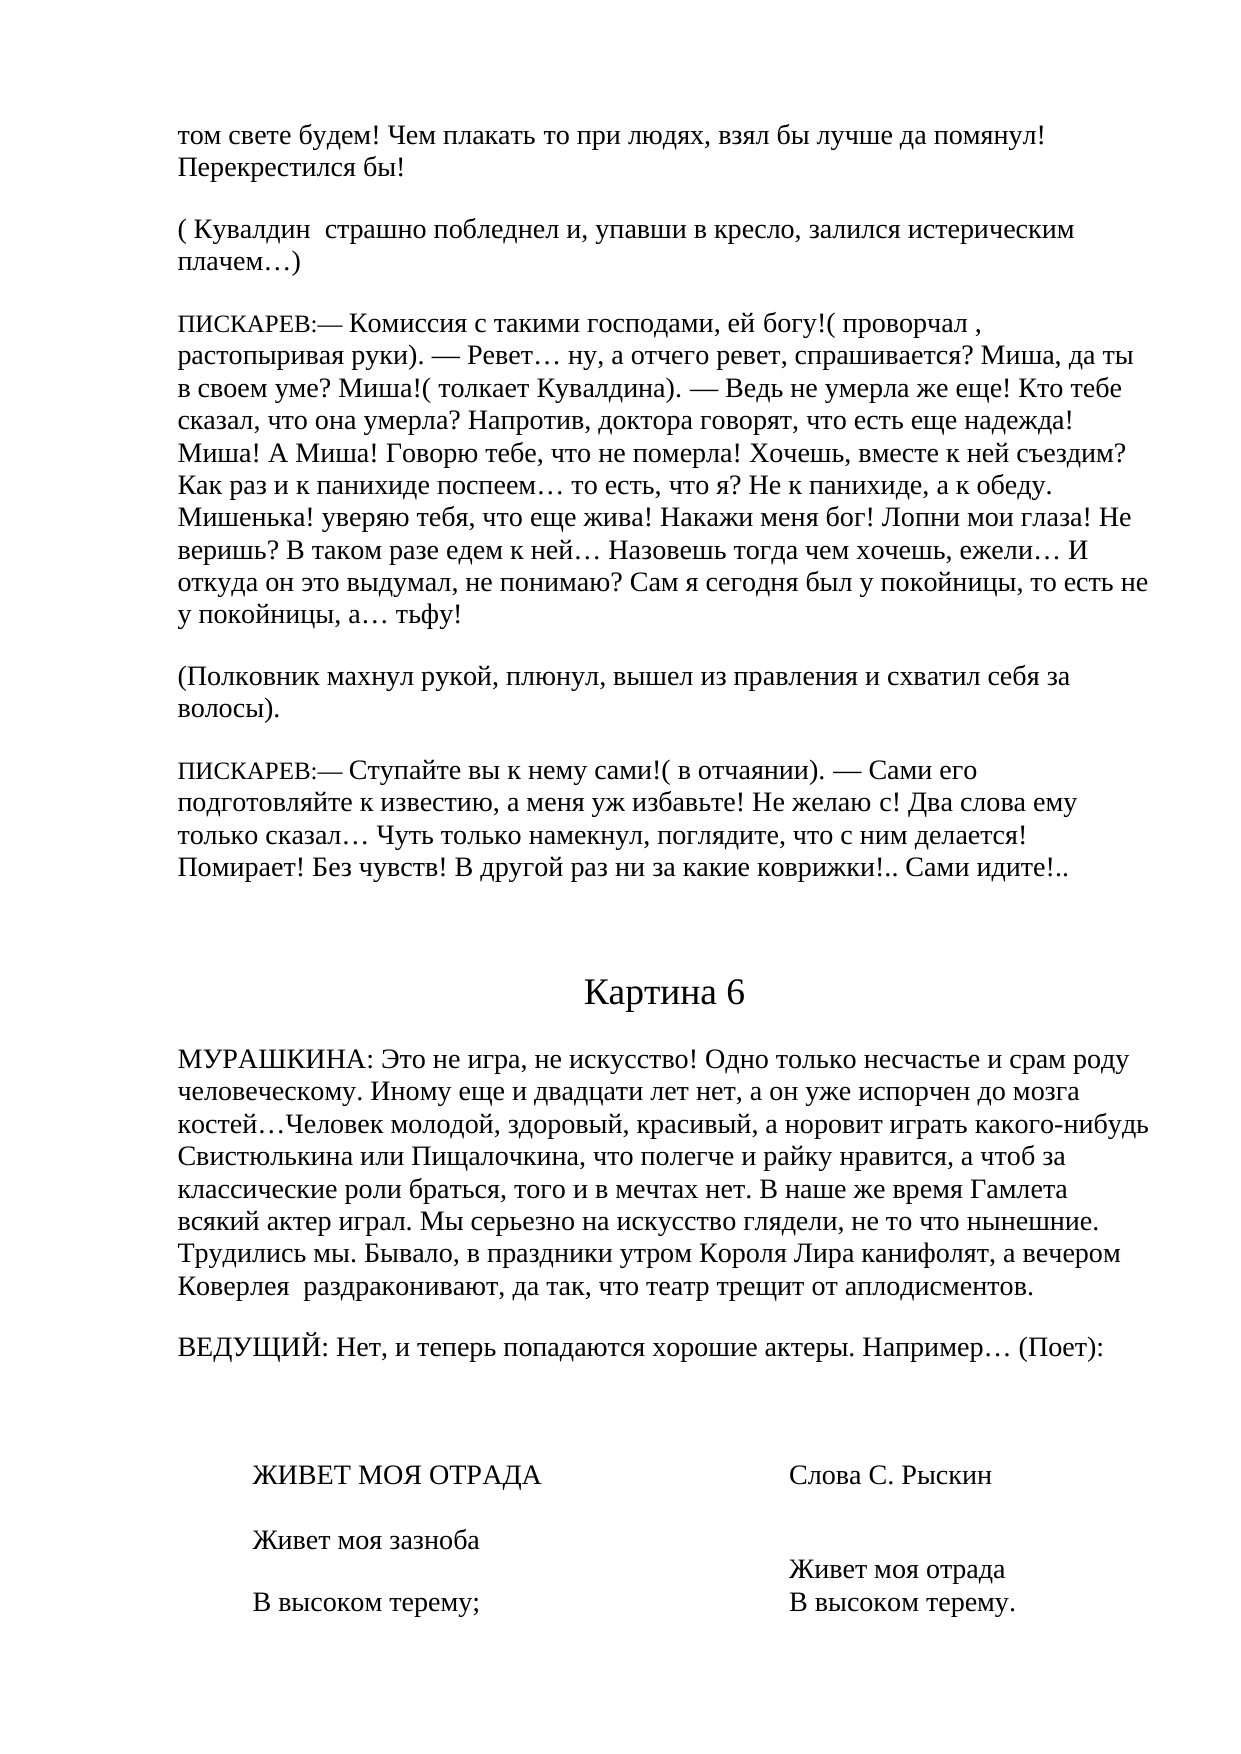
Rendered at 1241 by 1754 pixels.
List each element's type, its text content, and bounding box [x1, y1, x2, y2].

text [177, 118, 1152, 183]
text ВЕДУЩИЙ: Нет, и теперь попадаются хорошие актеры. Например… (Поет): [177, 1330, 1152, 1363]
text ПИСКАРЕВ:— Ступайте вы к нему сами!( в отчаянии). — Сами его подготовляйте к известию, а меня уж избавьте! Не желаю с! Два слова ему только сказал… Чуть только намекнул, поглядите, что с ним делается! Помирает! Без чувств! В другой раз ни за какие коврижки!.. Сами идите!.. [177, 753, 1152, 883]
text МУРАШКИНА: Это не игра, не искусство! Одно только несчастье и срам роду человеческому. Иному еще и двадцати лет нет, а он уже испорчен до мозга костей…Человек молодой, здоровый, красивый, а норовит играть какого-нибудь Свистюлькина или Пищалочкина, что полегче и райку нравится, а чтоб за классические роли браться, того и в мечтах нет. В наше же время Гамлета всякий актер играл. Мы серьезно на искусство глядели, не то что нынешние. Трудились мы. Бывало, в праздники утром Короля Лира канифолят, а вечером Коверлея раздраконивают, да так, что театр трещит от аплодисментов. [177, 1042, 1152, 1301]
text ( Кувалдин страшно побледнел и, упавши в кресло, залился истерическим плачем…) [177, 212, 1152, 277]
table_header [240, 1446, 701, 1629]
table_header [701, 1446, 1132, 1629]
text ПИСКАРЕВ:— Комиссия с такими господами, ей богу!( проворчал , растопыривая руки). — Ревет… ну, а отчего ревет, спрашивается? Миша, да ты в своем уме? Миша!( толкает Кувалдина). — Ведь не умерла же еще! Кто тебе сказал, что она умерла? Напротив, доктора говорят, что есть еще надежда! Миша! А Миша! Говорю тебе, что не померла! Хочешь, вместе к ней съездим? Как раз и к панихиде поспеем… то есть, что я? Не к панихиде, а к обеду. Мишенька! уверяю тебя, что еще жива! Накажи меня бог! Лопни мои глаза! Не веришь? В таком разе едем к ней… Назовешь тогда чем хочешь, ежели… И откуда он это выдумал, не понимаю? Сам я сегодня был у покойницы, то есть не у покойницы, а… тьфу! [177, 306, 1152, 630]
text (Полковник махнул рукой, плюнул, вышел из правления и схватил себя за волосы). [177, 659, 1152, 724]
text Картина 6 [177, 970, 1152, 1013]
